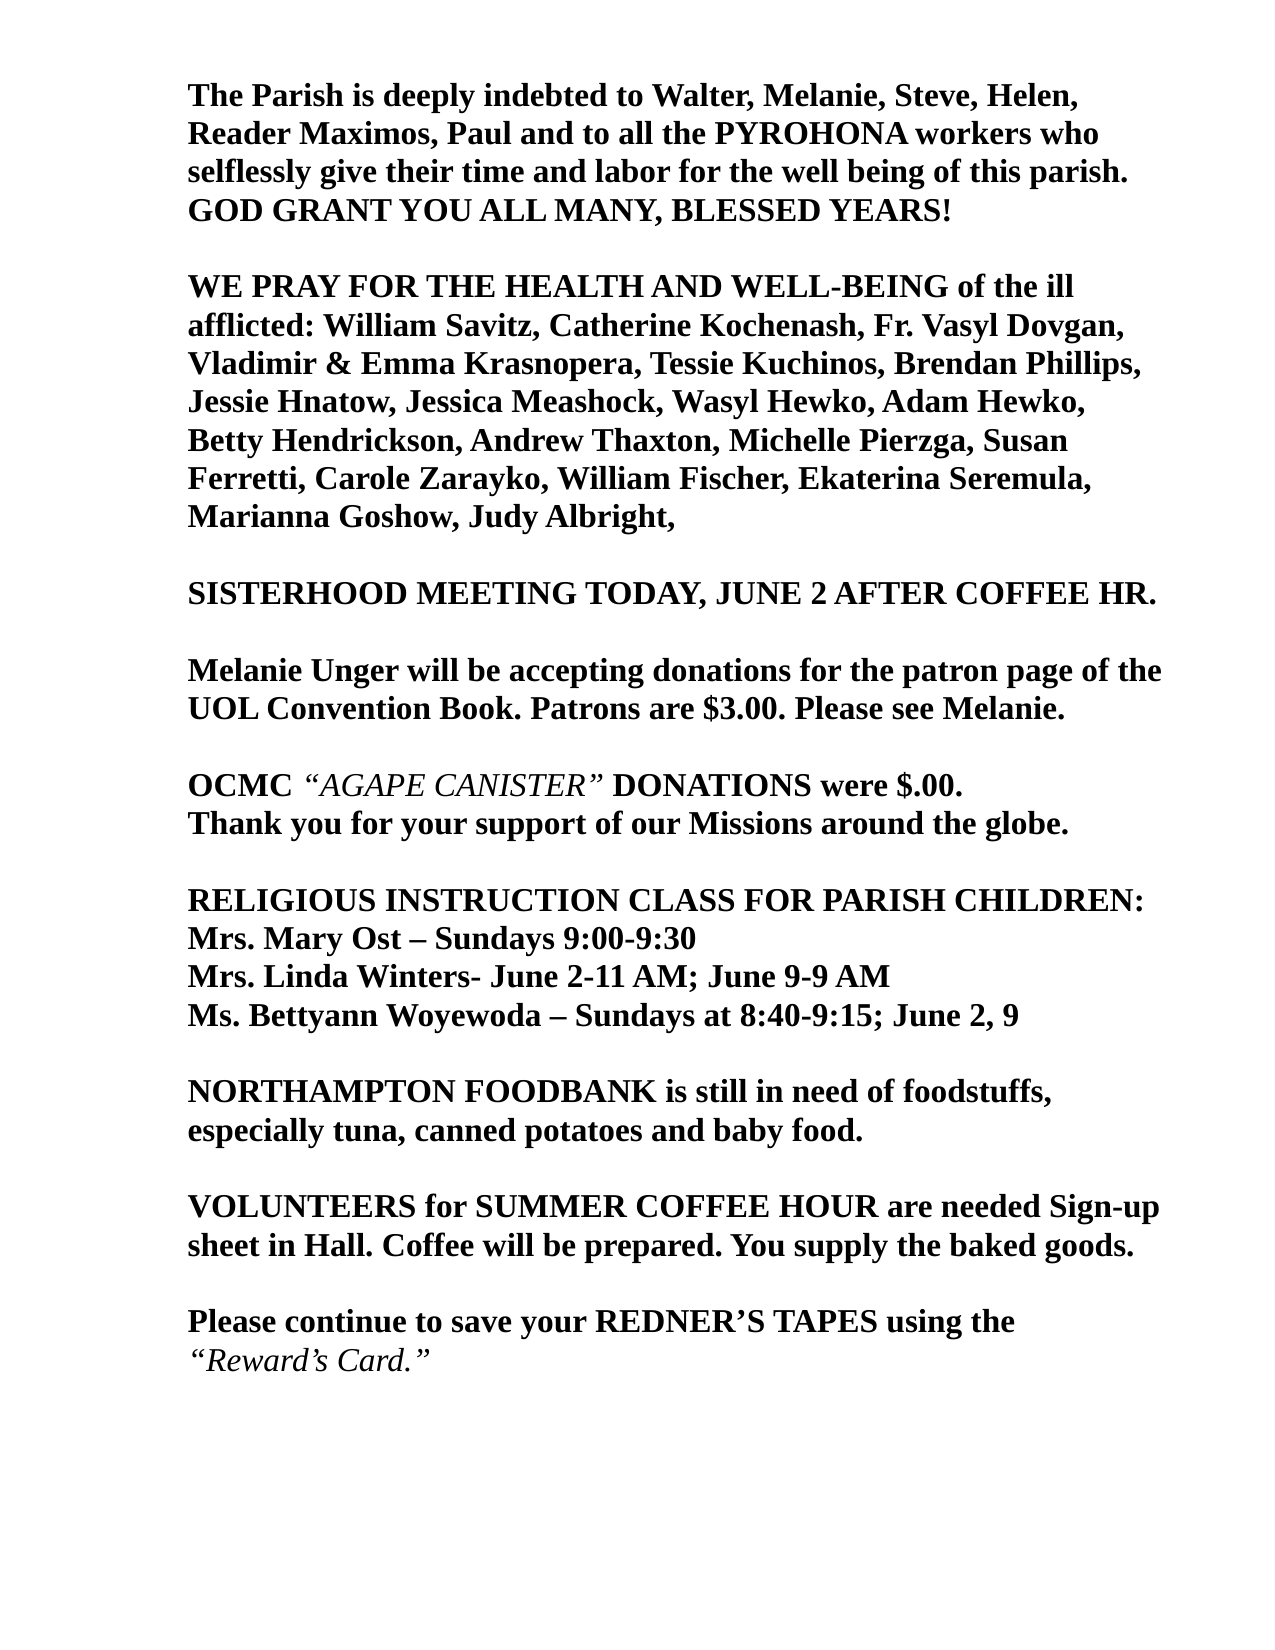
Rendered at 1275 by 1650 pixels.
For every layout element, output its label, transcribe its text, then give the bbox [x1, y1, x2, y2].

text OCMC “AGAPE CANISTER” DONATIONS were $.00. [187, 765, 1162, 803]
text Melanie Unger will be accepting donations for the patron page of the UOL Convention Book. Patrons are $3.00. Please see Melanie. [187, 650, 1162, 727]
text SISTERHOOD MEETING TODAY, JUNE 2 AFTER COFFEE HR. [187, 573, 1162, 612]
text GOD GRANT YOU ALL MANY, BLESSED YEARS! [187, 190, 1162, 228]
text RELIGIOUS INSTRUCTION CLASS FOR PARISH CHILDREN: [187, 880, 1162, 918]
text The Parish is deeply indebted to Walter, Melanie, Steve, Helen, Reader Maximos, Paul and to all the PYROHONA workers who selflessly give their time and labor for the well being of this parish. [187, 75, 1162, 190]
text NORTHAMPTON FOODBANK is still in need of foodstuffs, especially tuna, canned potatoes and baby food. [187, 1072, 1162, 1148]
text Ms. Bettyann Woyewoda – Sundays at 8:40-9:15; June 2, 9 [187, 995, 1162, 1033]
text Mrs. Mary Ost – Sundays 9:00-9:30 [187, 918, 1162, 957]
text WE PRAY FOR THE HEALTH AND WELL-BEING of the ill afflicted: William Savitz, Catherine Kochenash, Fr. Vasyl Dovgan, Vladimir & Emma Krasnopera, Tessie Kuchinos, Brendan Phillips, Jessie Hnatow, Jessica Meashock, Wasyl Hewko, Adam Hewko, Betty Hendrickson, Andrew Thaxton, Michelle Pierzga, Susan Ferretti, Carole Zarayko, William Fischer, Ekaterina Seremula, Marianna Goshow, Judy Albright, [187, 267, 1162, 535]
text VOLUNTEERS for SUMMER COFFEE HOUR are needed Sign-up sheet in Hall. Coffee will be prepared. You supply the baked goods. [187, 1187, 1162, 1263]
text Mrs. Linda Winters- June 2-11 AM; June 9-9 AM [187, 957, 1162, 995]
text Please continue to save your REDNER’S TAPES using the “Reward’s Card.” [187, 1302, 1162, 1378]
text Thank you for your support of our Missions around the globe. [187, 803, 1162, 842]
